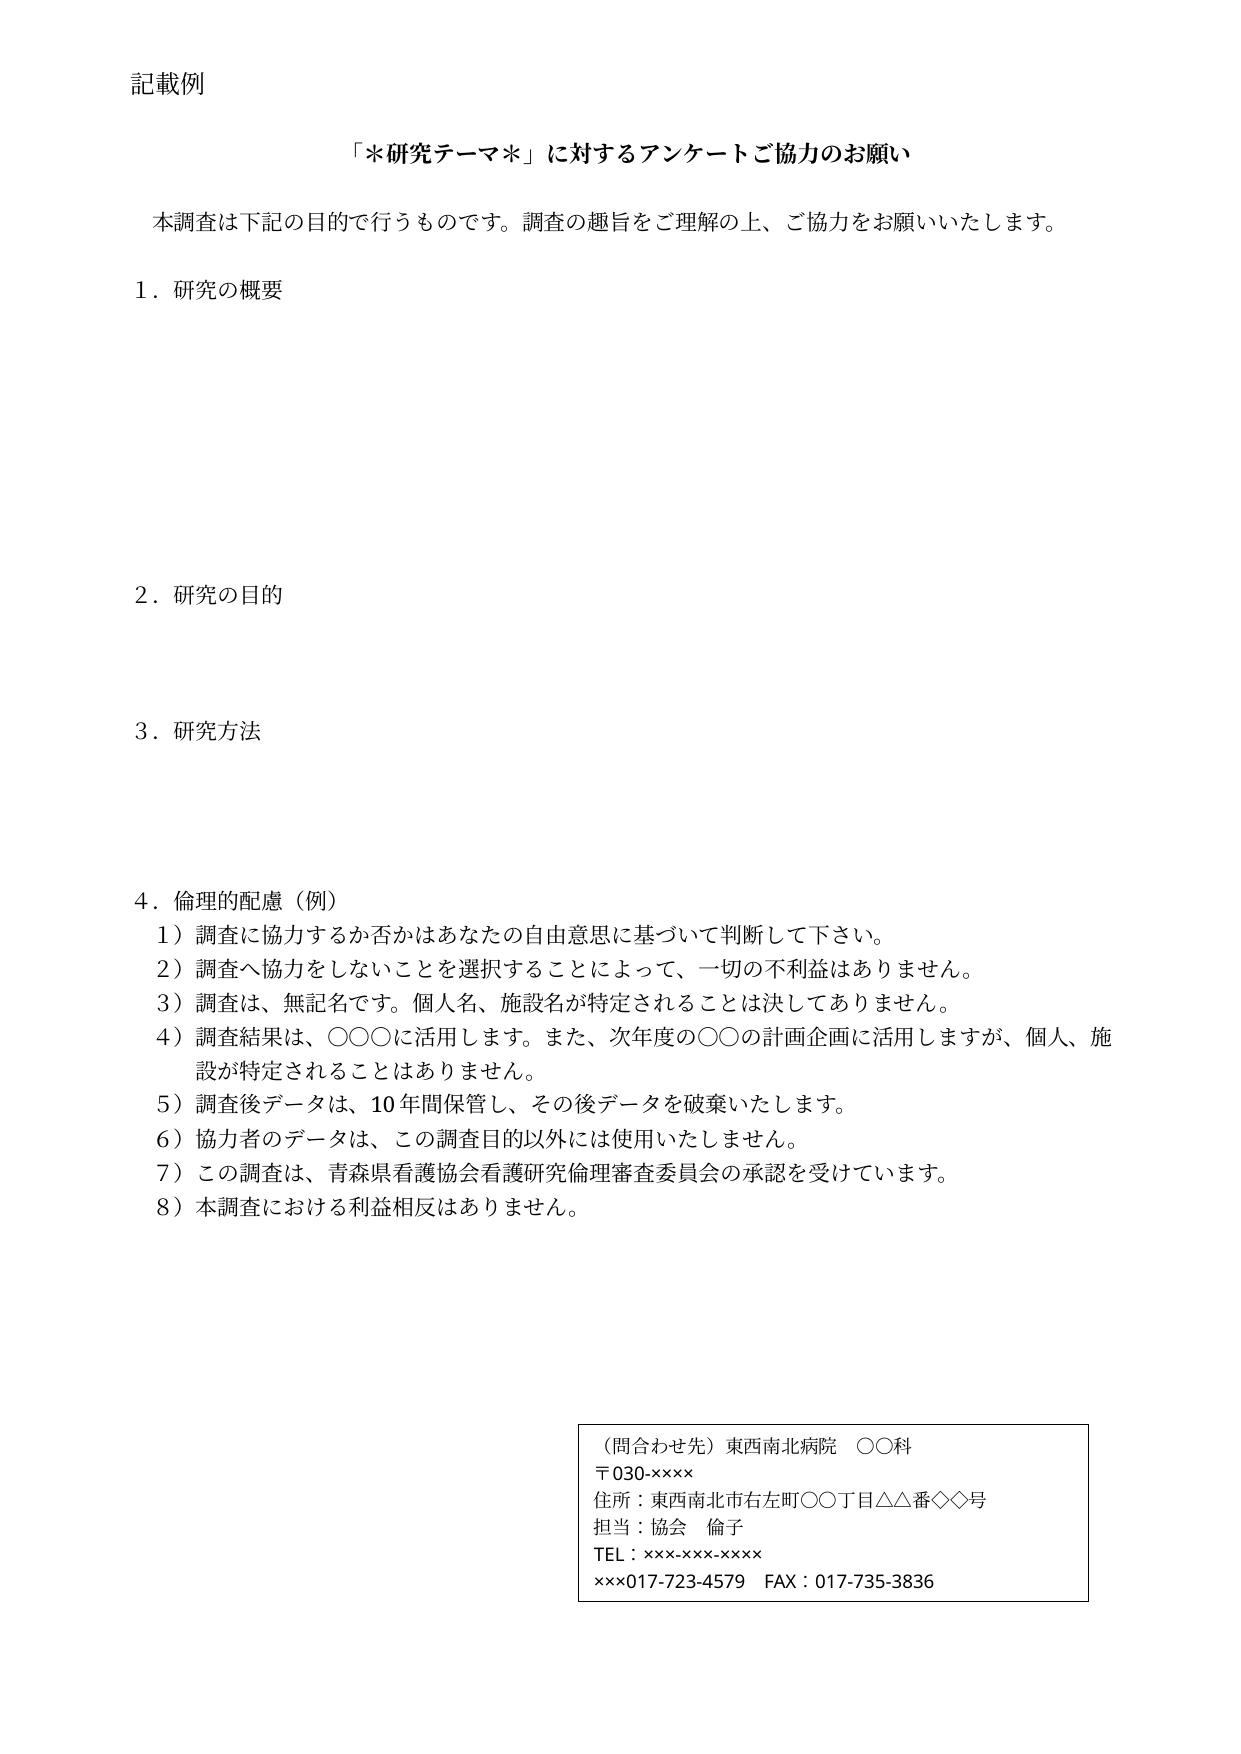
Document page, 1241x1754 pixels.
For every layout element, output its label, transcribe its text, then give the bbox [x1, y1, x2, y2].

text ３）調査は、無記名です。個人名、施設名が特定されることは決してありません。 [130, 985, 1122, 1019]
text ８）本調査における利益相反はありません。 [130, 1188, 1122, 1222]
text ４）調査結果は、○○○に活用します。また、次年度の○○の計画企画に活用しますが、個人、施設が特定されることはありません。 [130, 1019, 1122, 1087]
text ４．倫理的配慮（例） [130, 883, 1122, 917]
text ５）調査後データは、10年間保管し、その後データを破棄いたします。 [130, 1087, 1122, 1121]
text ６）協力者のデータは、この調査目的以外には使用いたしません。 [130, 1121, 1122, 1154]
text 「＊研究テーマ＊」に対するアンケートご協力のお願い [130, 136, 1122, 170]
text ２）調査へ協力をしないことを選択することによって、一切の不利益はありません。 [130, 951, 1122, 985]
text ２．研究の目的 [130, 577, 1122, 611]
list 研究の概要 [130, 272, 1122, 306]
text １）調査に協力するか否かはあなたの自由意思に基づいて判断して下さい。 [130, 917, 1122, 951]
text ３．研究方法 [130, 713, 1122, 747]
text 本調査は下記の目的で行うものです。調査の趣旨をご理解の上、ご協力をお願いいたします。 [130, 204, 1122, 238]
text ７）この調査は、青森県看護協会看護研究倫理審査委員会の承認を受けています。 [130, 1154, 1122, 1188]
